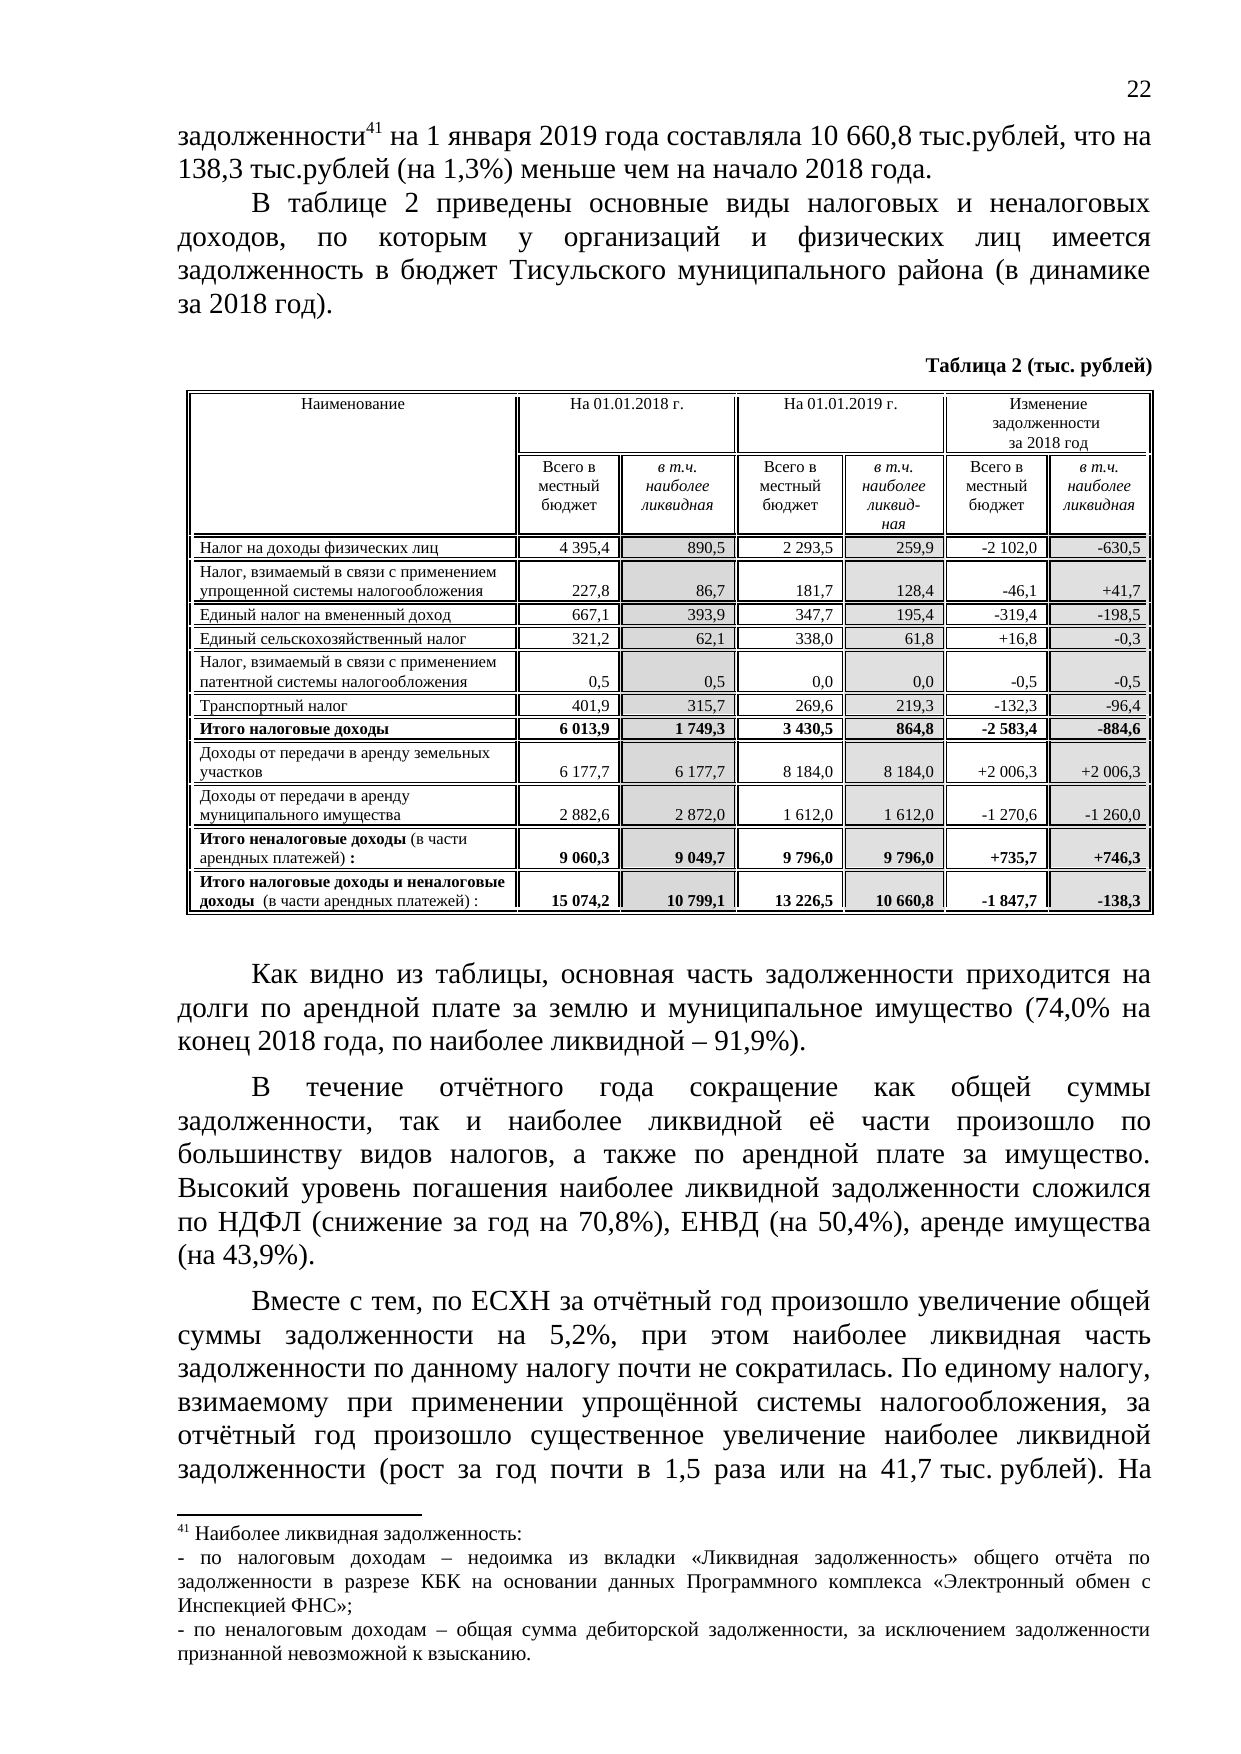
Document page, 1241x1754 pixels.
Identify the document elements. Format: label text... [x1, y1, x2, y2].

table_cell 1 612,0 [739, 786, 842, 824]
table_cell -1 260,0 [1048, 781, 1152, 824]
table_cell 667,1 [520, 605, 618, 624]
table_cell 315,7 [623, 695, 734, 714]
table_cell 3 430,5 [739, 719, 842, 738]
table_cell 128,4 [846, 562, 943, 600]
table_cell -319,4 [947, 605, 1046, 624]
table_cell 195,4 [846, 605, 943, 624]
table_cell 4 395,4 [520, 538, 618, 557]
table_cell 9 796,0 [739, 829, 842, 867]
table_cell 1 749,3 [623, 719, 734, 738]
table_cell 401,9 [520, 695, 618, 714]
table_cell +746,3 [1048, 824, 1152, 867]
table_cell +2 006,3 [1048, 738, 1152, 781]
table_cell 1 612,0 [846, 786, 943, 824]
table_cell 15 074,2 [518, 872, 620, 910]
table_cell -46,1 [947, 562, 1046, 600]
table_cell 2 882,6 [520, 786, 618, 824]
table_cell Доходы от передачи в аренду земельных участков [188, 738, 517, 781]
table_cell 8 184,0 [846, 743, 943, 781]
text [177, 1283, 1152, 1484]
table_cell 321,2 [520, 628, 618, 648]
table_cell -1 847,7 [945, 872, 1048, 910]
table_cell Доходы от передачи в аренду муниципального имущества [188, 781, 517, 824]
table_header На 01.01.2018 г. [518, 394, 736, 452]
table_cell +735,7 [947, 829, 1046, 867]
table_cell -0,3 [1048, 624, 1152, 648]
table_cell Всего в местный бюджет [739, 456, 842, 533]
table_cell 393,9 [623, 605, 734, 624]
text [177, 118, 1152, 185]
table_cell +2 006,3 [947, 743, 1046, 781]
table_cell 338,0 [739, 628, 842, 648]
table_cell Итого налоговые доходы и неналоговые доходы (в части арендных платежей) : [188, 868, 517, 910]
table_cell +41,7 [1048, 557, 1152, 600]
table_cell 227,8 [520, 562, 618, 600]
table_header Наименование [191, 394, 517, 533]
table_cell 219,3 [846, 695, 943, 714]
table_header Изменение задолженности за 2018 год [945, 394, 1149, 452]
table_cell 0,0 [739, 652, 842, 691]
table_cell Итого неналоговые доходы (в части арендных платежей) : [188, 824, 517, 867]
table_cell -138,3 [1048, 868, 1152, 910]
table_cell 13 226,5 [736, 868, 844, 910]
table_cell Единый сельскохозяйственный налог [188, 624, 517, 648]
table_cell -96,4 [1048, 691, 1152, 714]
table_cell 61,8 [846, 628, 943, 648]
table_cell 259,9 [846, 538, 943, 557]
table_cell 0,5 [520, 652, 618, 691]
text Как видно из таблицы, основная часть задолженности приходится на долги по арендной плате за землю и муниципальное имущество (74,0% на конец 2018 года, по наиболее ликвидной – 91,9%). [177, 956, 1152, 1057]
table_cell 0,0 [846, 652, 943, 691]
table_cell 9 049,7 [623, 829, 734, 867]
table_cell -132,3 [947, 695, 1046, 714]
table_cell 2 872,0 [623, 786, 734, 824]
table_cell Транспортный налог [188, 691, 517, 714]
table_header На 01.01.2019 г. [736, 391, 945, 452]
table_cell 6 177,7 [520, 743, 618, 781]
table_cell в т.ч. наиболее ликвидная [623, 456, 734, 533]
text В течение отчётного года сокращение как общей суммы задолженности, так и наиболее ликвидной её части произошло по большинству видов налогов, а также по арендной плате за имущество. Высокий уровень погашения наиболее ликвидной задолженности сложился по НДФЛ (снижение за год на 70,8%), ЕНВД (на 50,4%), аренде имущества (на 43,9%). [177, 1069, 1152, 1271]
table_cell 6 013,9 [520, 719, 618, 738]
table_cell 864,8 [846, 719, 943, 738]
table_cell -630,5 [1048, 533, 1152, 557]
table_cell 6 177,7 [623, 743, 734, 781]
table_cell Налог, взимаемый в связи с применением упрощенной системы налогообложения [188, 557, 517, 600]
table_cell Налог, взимаемый в связи с применением патентной системы налогообложения [188, 648, 517, 691]
table_cell 890,5 [623, 538, 734, 557]
table_cell Всего в местный бюджет [947, 456, 1046, 533]
table_cell -0,5 [947, 652, 1046, 691]
table_cell -2 102,0 [947, 538, 1046, 557]
table_cell -198,5 [1048, 600, 1152, 624]
table_cell 10 799,1 [620, 868, 736, 910]
table_cell 269,6 [739, 695, 842, 714]
table_cell -884,6 [1048, 715, 1152, 738]
table_cell Всего в местный бюджет [520, 456, 618, 533]
table_cell в т.ч. наиболее ликвидная [1048, 452, 1152, 533]
table_cell 347,7 [739, 605, 842, 624]
table_cell в т.ч. наиболее ликвид-ная [846, 456, 943, 533]
table_cell 2 293,5 [739, 538, 842, 557]
table_cell Единый налог на вмененный доход [188, 600, 517, 624]
table_cell 9 796,0 [846, 829, 943, 867]
table_cell 0,5 [623, 652, 734, 691]
table_cell 8 184,0 [739, 743, 842, 781]
table_cell Налог на доходы физических лиц [188, 533, 517, 557]
table_cell -2 583,4 [947, 719, 1046, 738]
text В таблице 2 приведены основные виды налоговых и неналоговых доходов, по которым у организаций и физических лиц имеется задолженность в бюджет Тисульского муниципального района (в динамике за 2018 год). [177, 185, 1152, 319]
table_cell -1 270,6 [947, 786, 1046, 824]
table_cell 62,1 [623, 628, 734, 648]
table_cell 10 660,8 [844, 868, 945, 910]
table_cell 181,7 [739, 562, 842, 600]
table_cell 86,7 [623, 562, 734, 600]
table_cell 9 060,3 [520, 829, 618, 867]
table_cell Итого налоговые доходы [188, 715, 517, 738]
text Таблица 2 (тыс. рублей) [207, 353, 1152, 377]
table_cell +16,8 [947, 628, 1046, 648]
table_cell -0,5 [1048, 648, 1152, 691]
